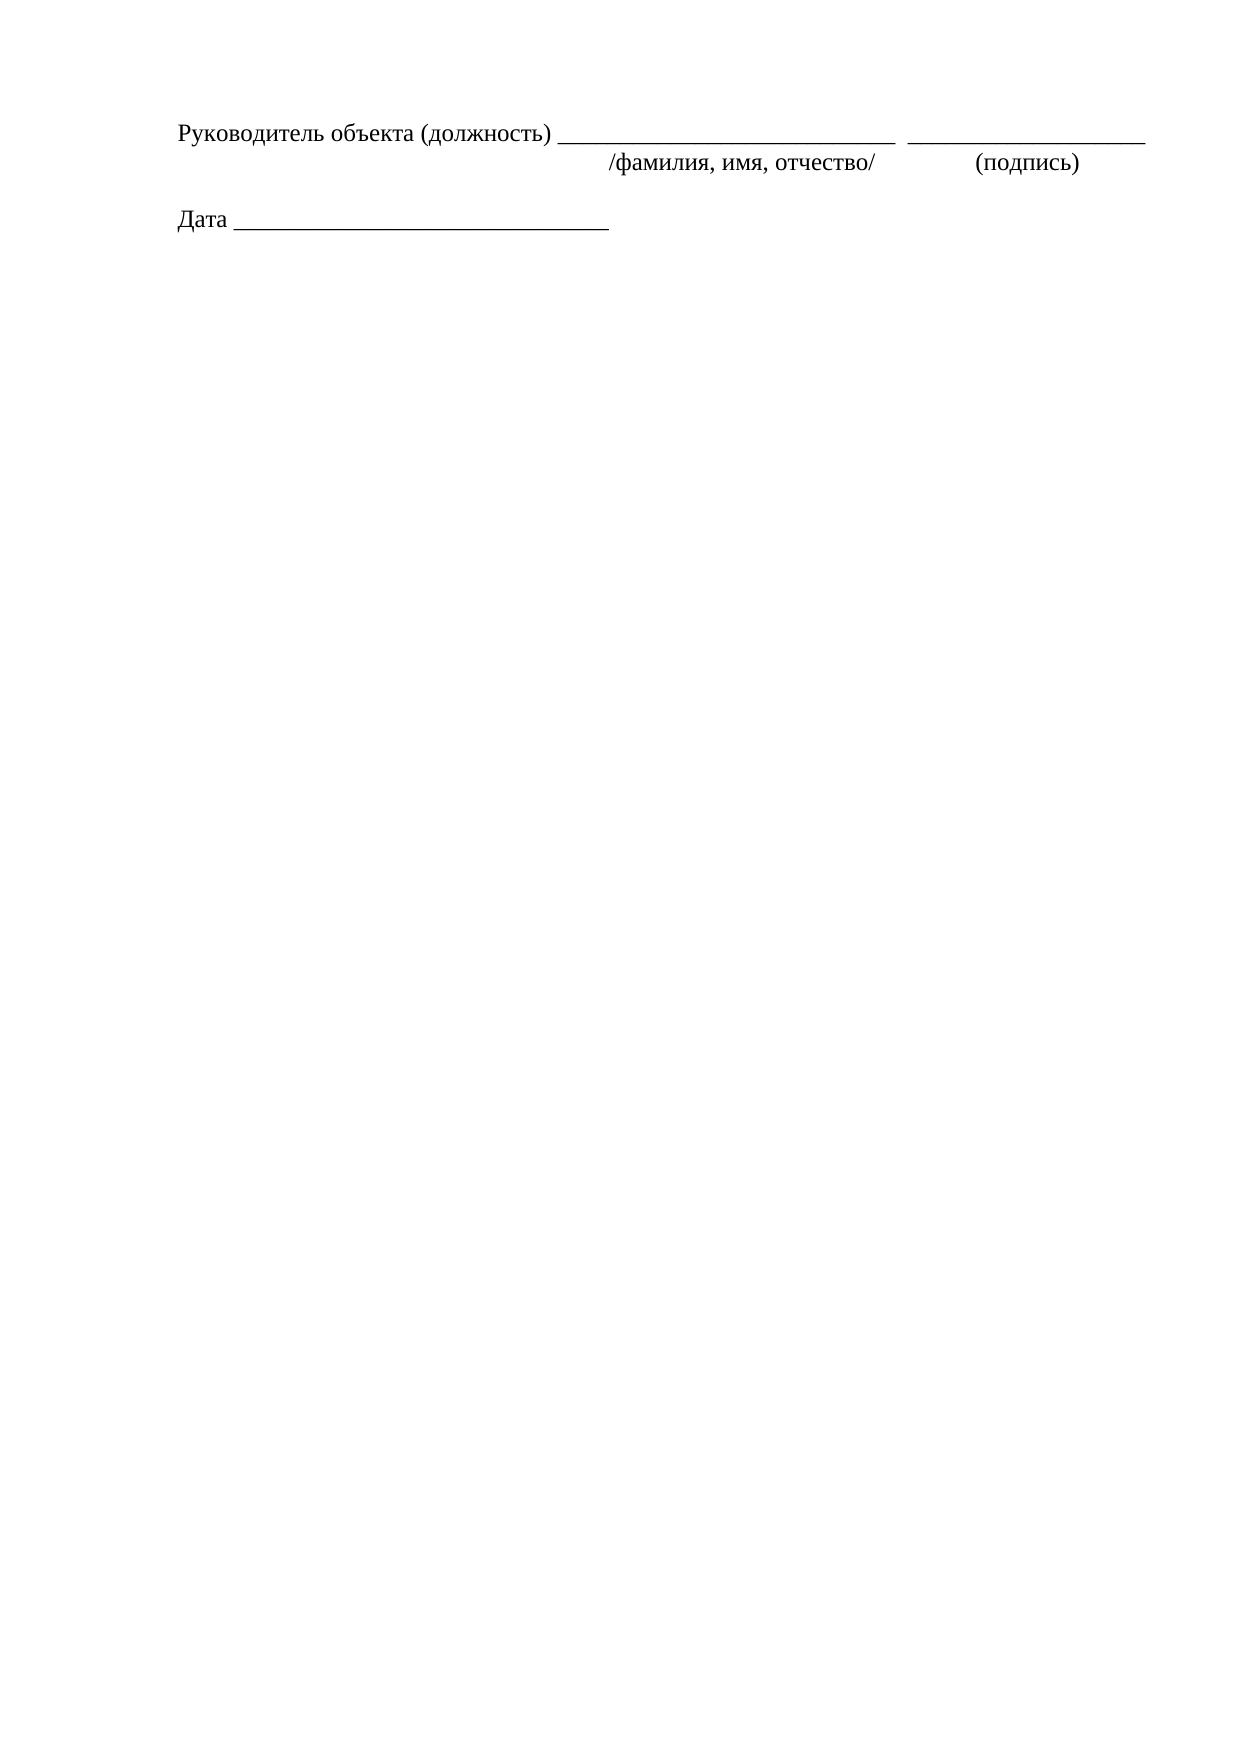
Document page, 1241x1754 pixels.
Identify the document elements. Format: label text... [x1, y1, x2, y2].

text Руководитель объекта (должность) ___________________________ ___________________ [177, 118, 1152, 147]
text Дата ______________________________ [177, 204, 1152, 233]
text /фамилия, имя, отчество/ (подпись) [177, 147, 1152, 176]
